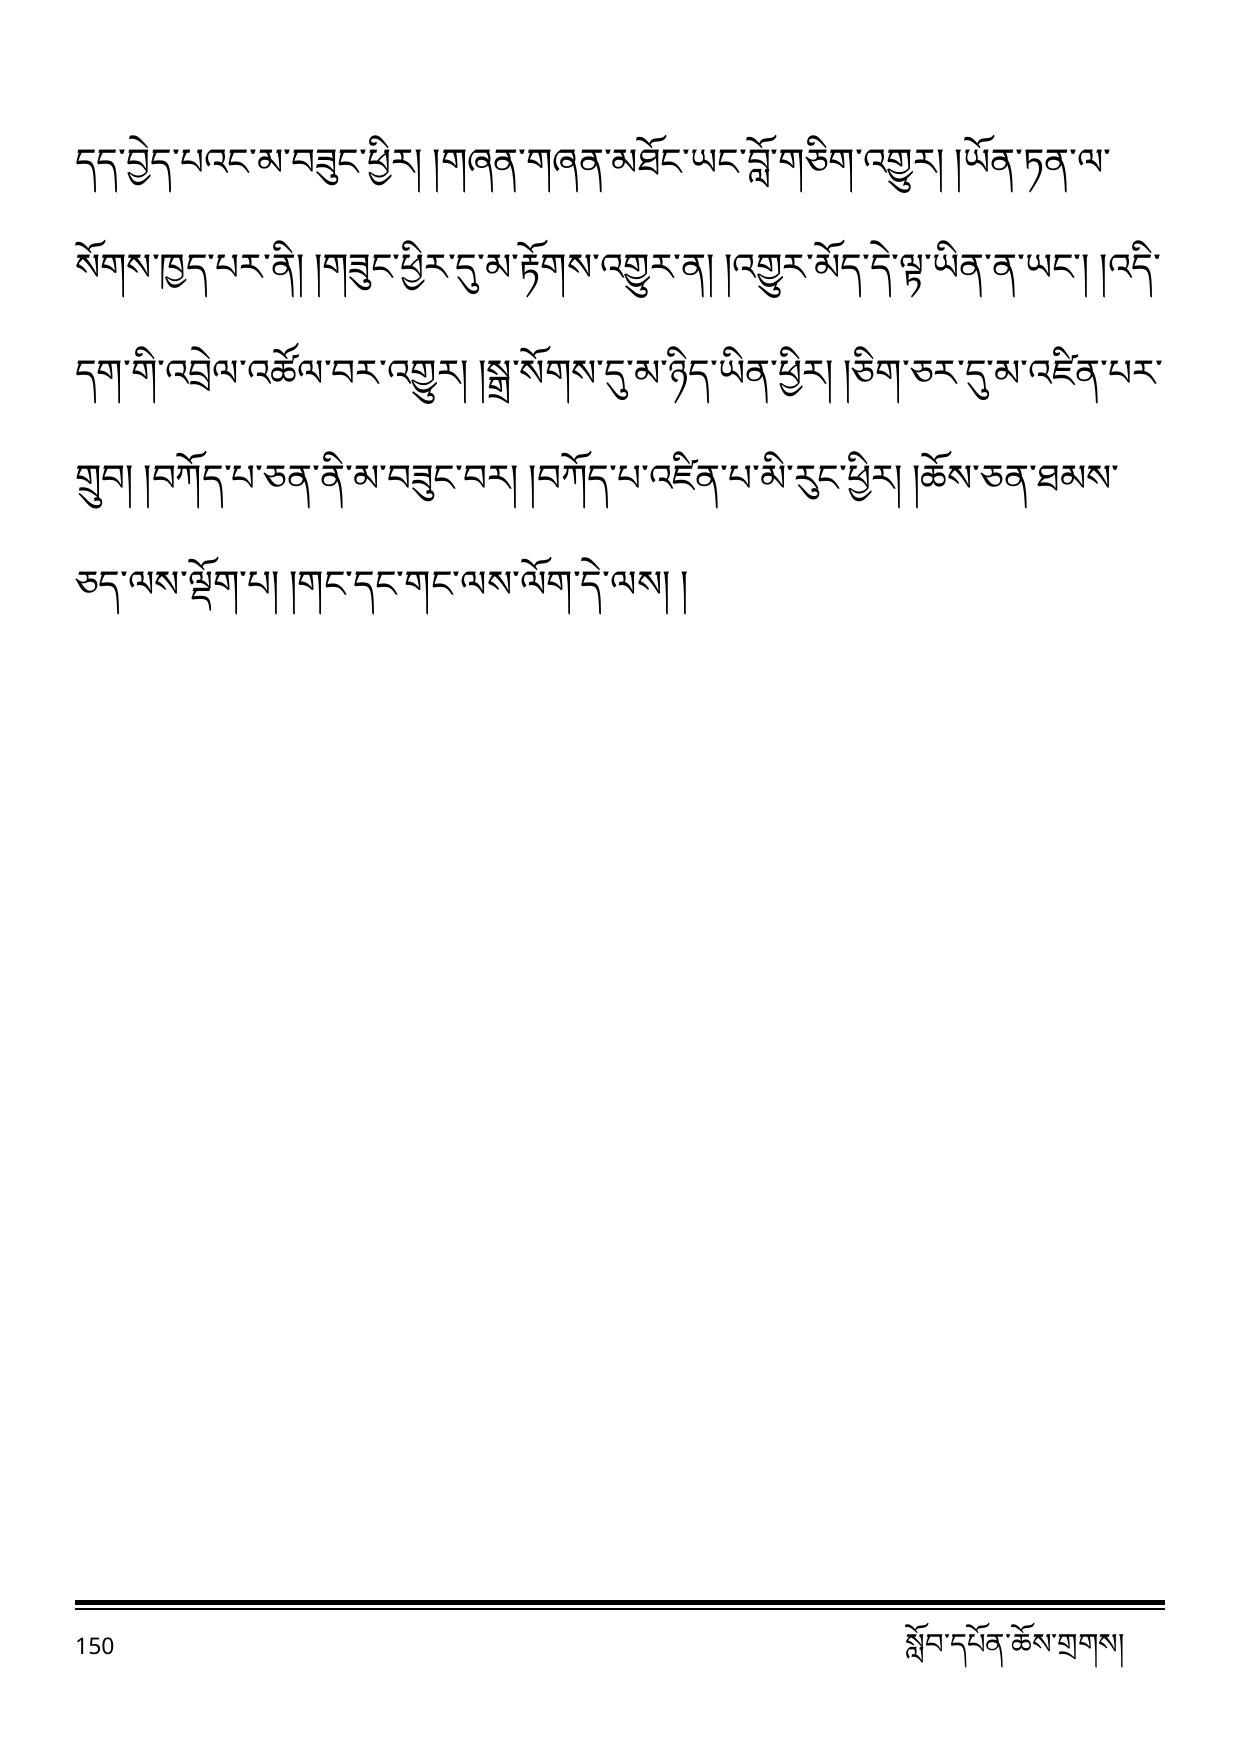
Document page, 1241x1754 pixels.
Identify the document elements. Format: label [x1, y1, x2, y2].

text [75, 120, 1165, 648]
